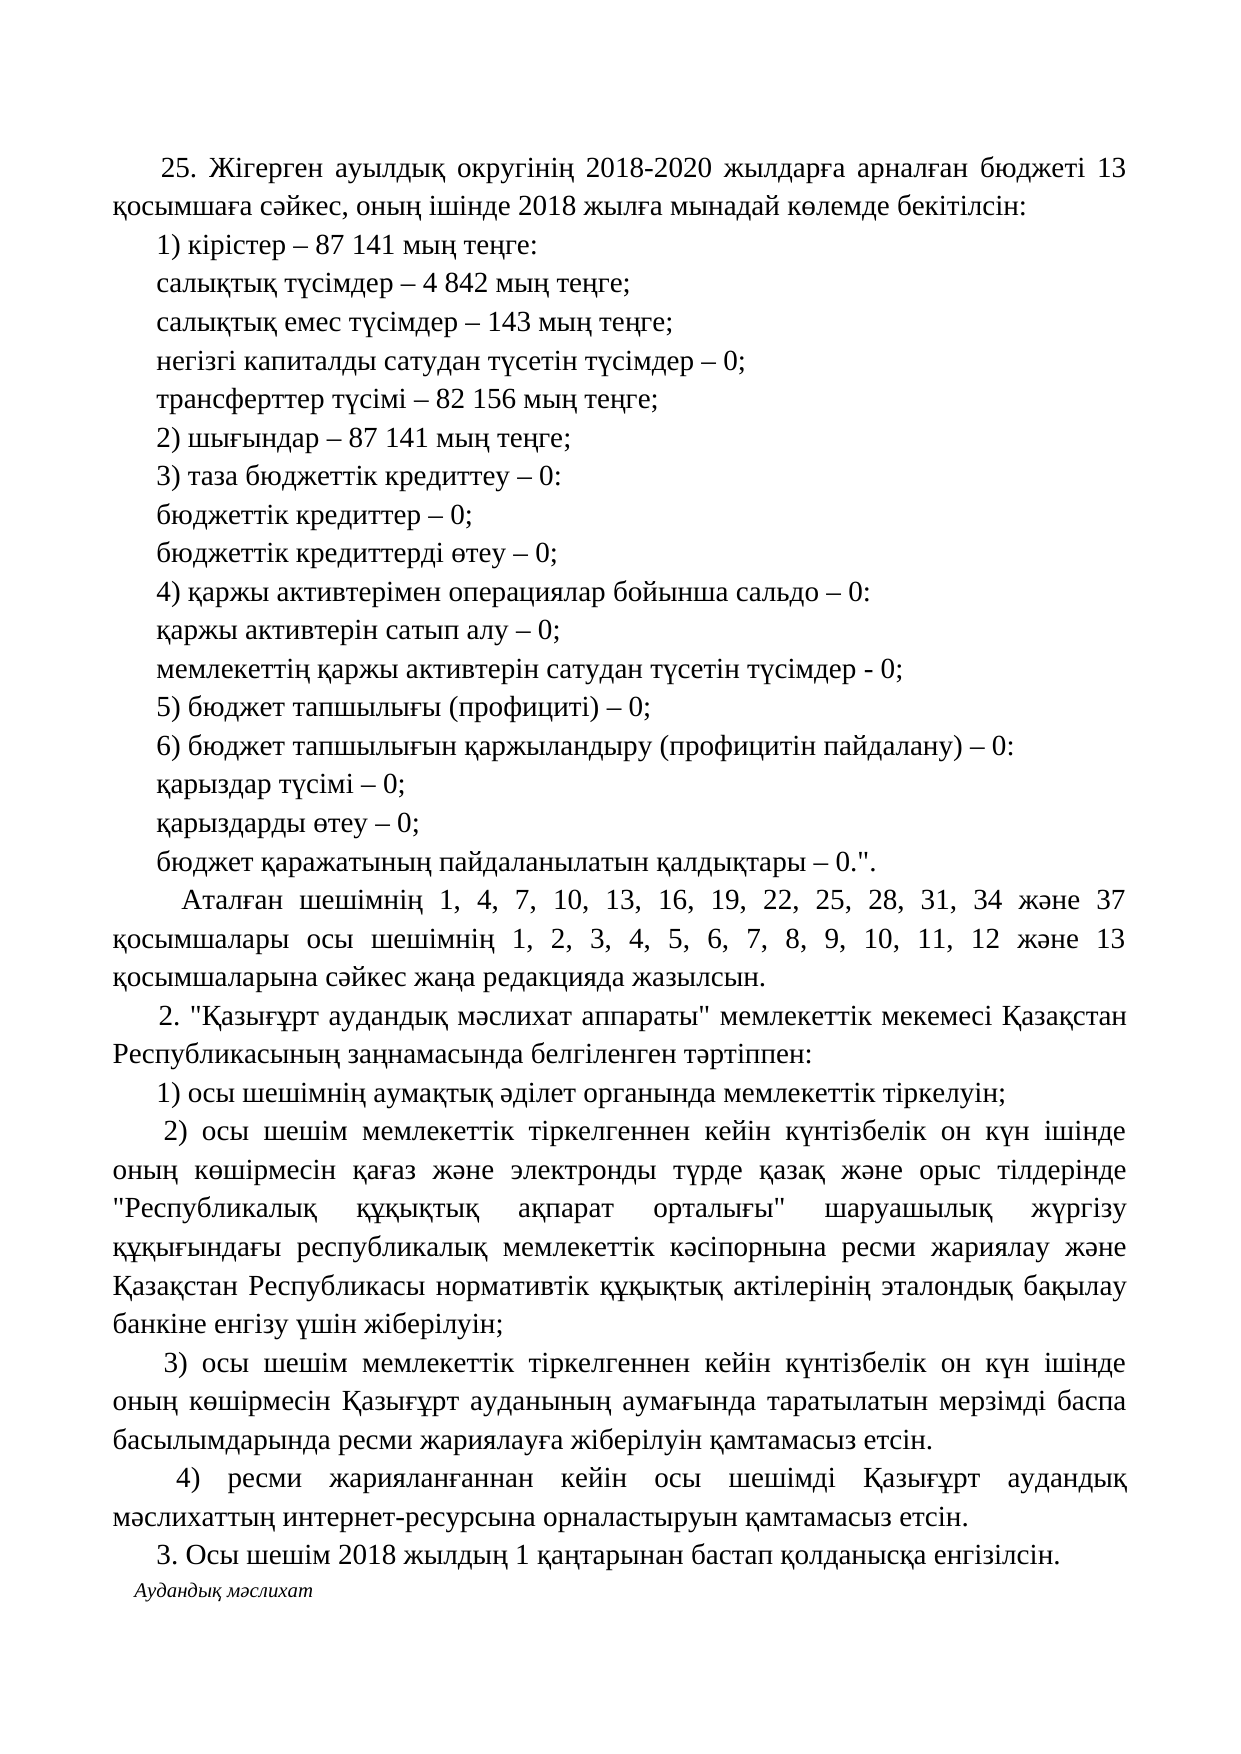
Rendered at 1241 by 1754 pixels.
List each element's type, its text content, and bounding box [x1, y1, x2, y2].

text Аталған шешімнің 1, 4, 7, 10, 13, 16, 19, 22, 25, 28, 31, 34 және 37 қосымшалары осы шешімнің 1, 2, 3, 4, 5, 6, 7, 8, 9, 10, 11, 12 және 13 қосымшаларына сәйкес жаңа редакцияда жазылсын. [112, 882, 1128, 993]
text бюджеттік кредиттерді өтеу – 0; [112, 535, 1128, 569]
text қарыздарды өтеу – 0; [112, 805, 1128, 839]
text 6) бюджет тапшылығын қаржыландыру (профицитін пайдалану) – 0: [112, 728, 1128, 762]
text 2) шығындар – 87 141 мың теңге; [112, 420, 1128, 453]
text 2. "Қазығұрт аудандық мәслихат аппараты" мемлекеттік мекемесі Қазақстан Республикасының заңнамасында белгіленген тәртіппен: [112, 998, 1128, 1070]
text 1) осы шешімнің аумақтық әділет органында мемлекеттік тіркелуін; [112, 1075, 1128, 1108]
text негізгі капиталды сатудан түсетін түсімдер – 0; [112, 343, 1128, 376]
text қарыздар түсімі – 0; [112, 767, 1128, 800]
text салықтық емес түсiмдер – 143 мың теңге; [112, 304, 1128, 338]
text 3) таза бюджеттік кредиттеу – 0: [112, 458, 1128, 492]
text 2) осы шешім мемлекеттік тіркелгеннен кейін күнтізбелік он күн ішінде оның көшірмесін қағаз және электронды түрде қазақ және орыс тілдерінде "Республикалық құқықтық ақпарат орталығы" шаруашылық жүргізу құқығындағы республикалық мемлекеттік кәсіпорнына ресми жариялау және Қазақстан Республикасы нормативтік құқықтық актілерінің эталондық бақылау банкіне енгізу үшін жіберілуін; [112, 1113, 1128, 1340]
text қаржы активтерін сатып алу – 0; [112, 612, 1128, 646]
text 4) ресми жарияланғаннан кейін осы шешімді Қазығұрт аудандық мәслихаттың интернет-ресурсына орналастыруын қамтамасыз етсін. [112, 1460, 1128, 1532]
text 1) кiрiстер – 87 141 мың теңге: [112, 227, 1128, 261]
text бюджеттік кредиттер – 0; [112, 497, 1128, 530]
text бюджет қаражатының пайдаланылатын қалдықтары – 0.". [112, 844, 1128, 877]
text 3) осы шешім мемлекеттік тіркелгеннен кейін күнтізбелік он күн ішінде оның көшірмесін Қазығұрт ауданының аумағында таратылатын мерзімді баспа басылымдарында ресми жариялауға жіберілуін қамтамасыз етсін. [112, 1345, 1128, 1455]
text салықтық түсiмдер – 4 842 мың теңге; [112, 266, 1128, 299]
text 3. Осы шешім 2018 жылдың 1 қаңтарынан бастап қолданысқа енгізілсін. [112, 1537, 1128, 1571]
text трансферттер түсiмi – 82 156 мың теңге; [112, 381, 1128, 415]
text 4) қаржы активтерімен операциялар бойынша сальдо – 0: [112, 574, 1128, 607]
text 5) бюджет тапшылығы (профициті) – 0; [112, 689, 1128, 723]
table_header Аудандық мәслихат [101, 1576, 1240, 1603]
text 25. Жігерген ауылдық округінің 2018-2020 жылдарға арналған бюджеті 13 қосымшаға сәйкес, оның ішінде 2018 жылға мынадай көлемде бекітілсін: [112, 150, 1128, 222]
text мемлекеттің қаржы активтерін сатудан түсетін түсімдер - 0; [112, 651, 1128, 684]
